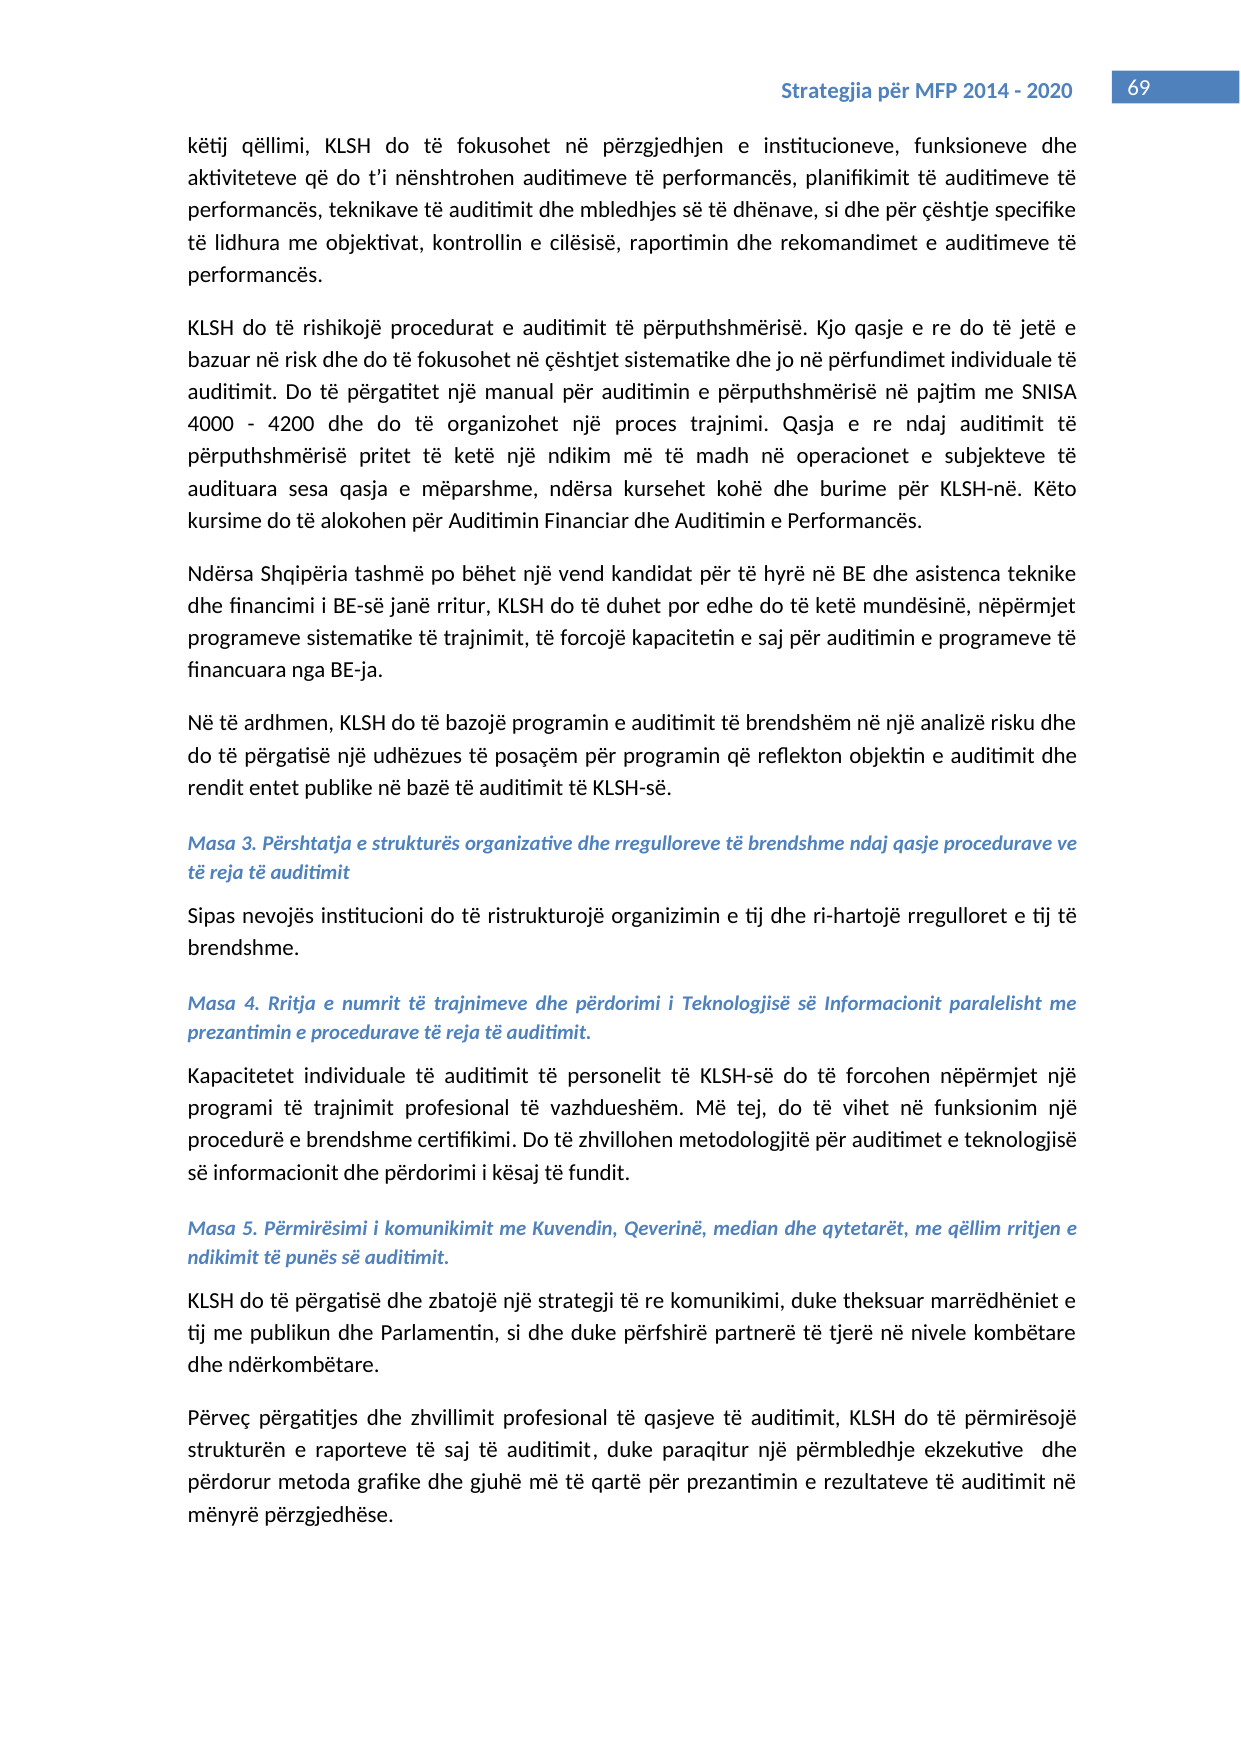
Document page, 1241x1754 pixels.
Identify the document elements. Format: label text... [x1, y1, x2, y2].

subtitle Masa 5. Përmirësimi i komunikimit me Kuvendin, Qeverinë, median dhe qytetarët, me qëllim rritjen e ndikimit të punës së auditimit. [187, 1215, 1078, 1269]
text KLSH do të përgatisë dhe zbatojë një strategji të re komunikimi, duke theksuar marrëdhëniet e tij me publikun dhe Parlamentin, si dhe duke përfshirë partnerë të tjerë në nivele kombëtare dhe ndërkombëtare. [187, 1286, 1078, 1378]
text Sipas nevojës institucioni do të ristrukturojë organizimin e tij dhe ri-hartojë rregulloret e tij të brendshme. [187, 901, 1078, 961]
text Ndërsa Shqipëria tashmë po bëhet një vend kandidat për të hyrë në BE dhe asistenca teknike dhe financimi i BE-së janë rritur, KLSH do të duhet por edhe do të ketë mundësinë, nëpërmjet programeve sistematike të trajnimit, të forcojë kapacitetin e saj për auditimin e programeve të financuara nga BE-ja. [187, 559, 1078, 683]
subtitle Masa 4. Rritja e numrit të trajnimeve dhe përdorimi i Teknologjisë së Informacionit paralelisht me prezantimin e procedurave të reja të auditimit. [187, 990, 1078, 1045]
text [187, 131, 1078, 288]
text Kapacitetet individuale të auditimit të personelit të KLSH-së do të forcohen nëpërmjet një programi të trajnimit profesional të vazhdueshëm. Më tej, do të vihet në funksionim një procedurë e brendshme certifikimi. Do të zhvillohen metodologjitë për auditimet e teknologjisë së informacionit dhe përdorimi i kësaj të fundit. [187, 1061, 1078, 1186]
text Përveç përgatitjes dhe zhvillimit profesional të qasjeve të auditimit, KLSH do të përmirësojë strukturën e raporteve të saj të auditimit, duke paraqitur një përmbledhje ekzekutive dhe përdorur metoda grafike dhe gjuhë më të qartë për prezantimin e rezultateve të auditimit në mënyrë përzgjedhëse. [187, 1403, 1078, 1528]
text Në të ardhmen, KLSH do të bazojë programin e auditimit të brendshëm në një analizë risku dhe do të përgatisë një udhëzues të posaçëm për programin që reflekton objektin e auditimit dhe rendit entet publike në bazë të auditimit të KLSH-së. [187, 708, 1078, 801]
text KLSH do të rishikojë procedurat e auditimit të përputhshmërisë. Kjo qasje e re do të jetë e bazuar në risk dhe do të fokusohet në çështjet sistematike dhe jo në përfundimet individuale të auditimit. Do të përgatitet një manual për auditimin e përputhshmërisë në pajtim me SNISA 4000 - 4200 dhe do të organizohet një proces trajnimi. Qasja e re ndaj auditimit të përputhshmërisë pritet të ketë një ndikim më të madh në operacionet e subjekteve të audituara sesa qasja e mëparshme, ndërsa kursehet kohë dhe burime për KLSH-në. Këto kursime do të alokohen për Auditimin Financiar dhe Auditimin e Performancës. [187, 313, 1078, 534]
subtitle Masa 3. Përshtatja e strukturës organizative dhe rregulloreve të brendshme ndaj qasje procedurave ve të reja të auditimit [187, 830, 1078, 885]
